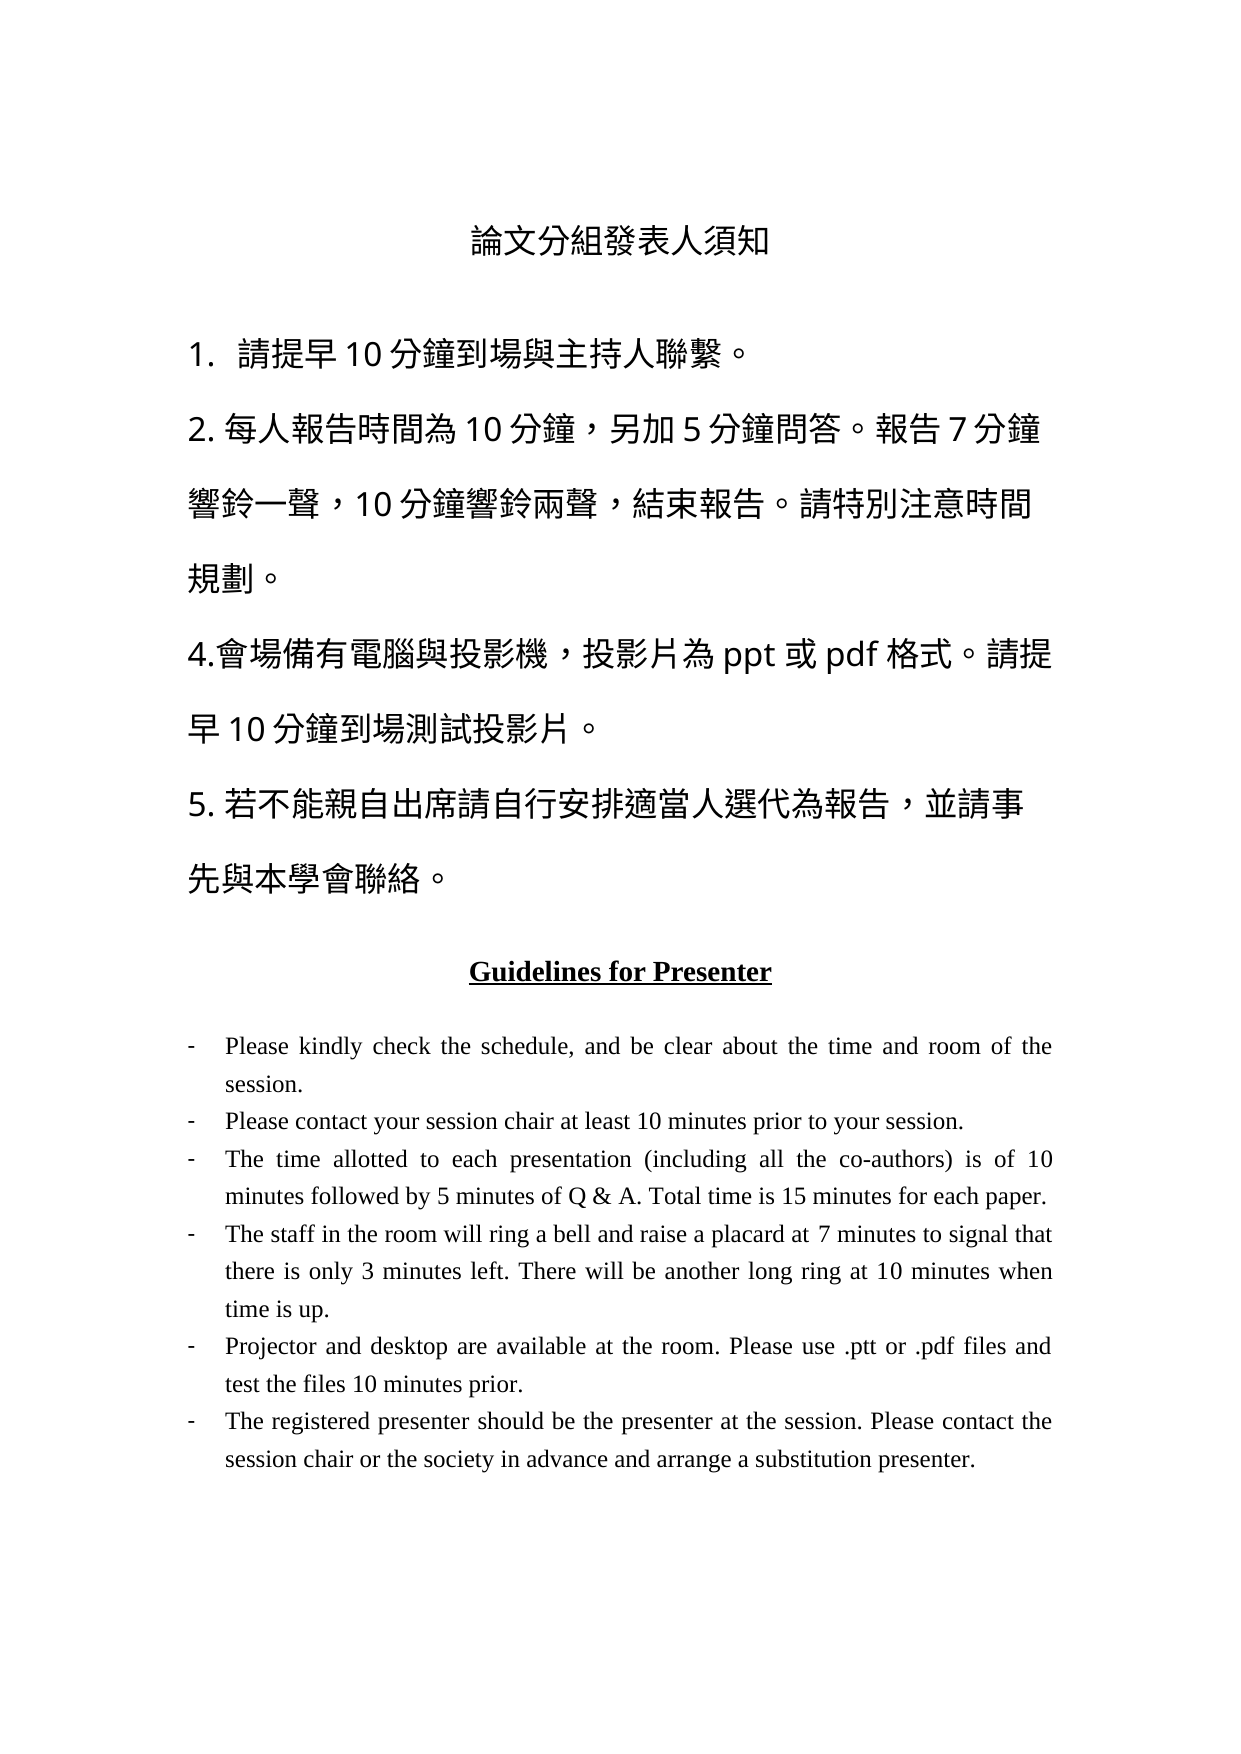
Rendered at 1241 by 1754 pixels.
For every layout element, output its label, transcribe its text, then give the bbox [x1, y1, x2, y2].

list Projector and desktop are available at the room. Please use .ptt or .pdf files and test the files 10 minutes prior. [187, 1327, 1053, 1402]
list Please contact your session chair at least 10 minutes prior to your session. [187, 1102, 1053, 1139]
list The staff in the room will ring a bell and raise a placard at 7 minutes to signal that there is only 3 minutes left. There will be another long ring at 10 minutes when time is up. [187, 1214, 1053, 1327]
text 論文分組發表人須知 [187, 202, 1053, 277]
list The time allotted to each presentation (including all the co-authors) is of 10 minutes followed by 5 minutes of Q & A. Total time is 15 minutes for each paper. [187, 1139, 1053, 1214]
list Please kindly check the schedule, and be clear about the time and room of the session. [187, 1027, 1053, 1102]
text 1. 請提早10分鐘到場與主持人聯繫。 [187, 314, 1053, 389]
text Guidelines for Presenter [187, 952, 1053, 989]
list The registered presenter should be the presenter at the session. Please contact the session chair or the society in advance and arrange a substitution presenter. [187, 1402, 1053, 1477]
text 5. 若不能親自出席請自行安排適當人選代為報告，並請事先與本學會聯絡。 [187, 764, 1053, 914]
text 4.會場備有電腦與投影機，投影片為ppt 或 pdf 格式。請提早10分鐘到場測試投影片。 [187, 614, 1053, 764]
text 2. 每人報告時間為10分鐘，另加5分鐘問答。報告7分鐘響鈴一聲，10分鐘響鈴兩聲，結束報告。請特別注意時間規劃。 [187, 389, 1053, 614]
